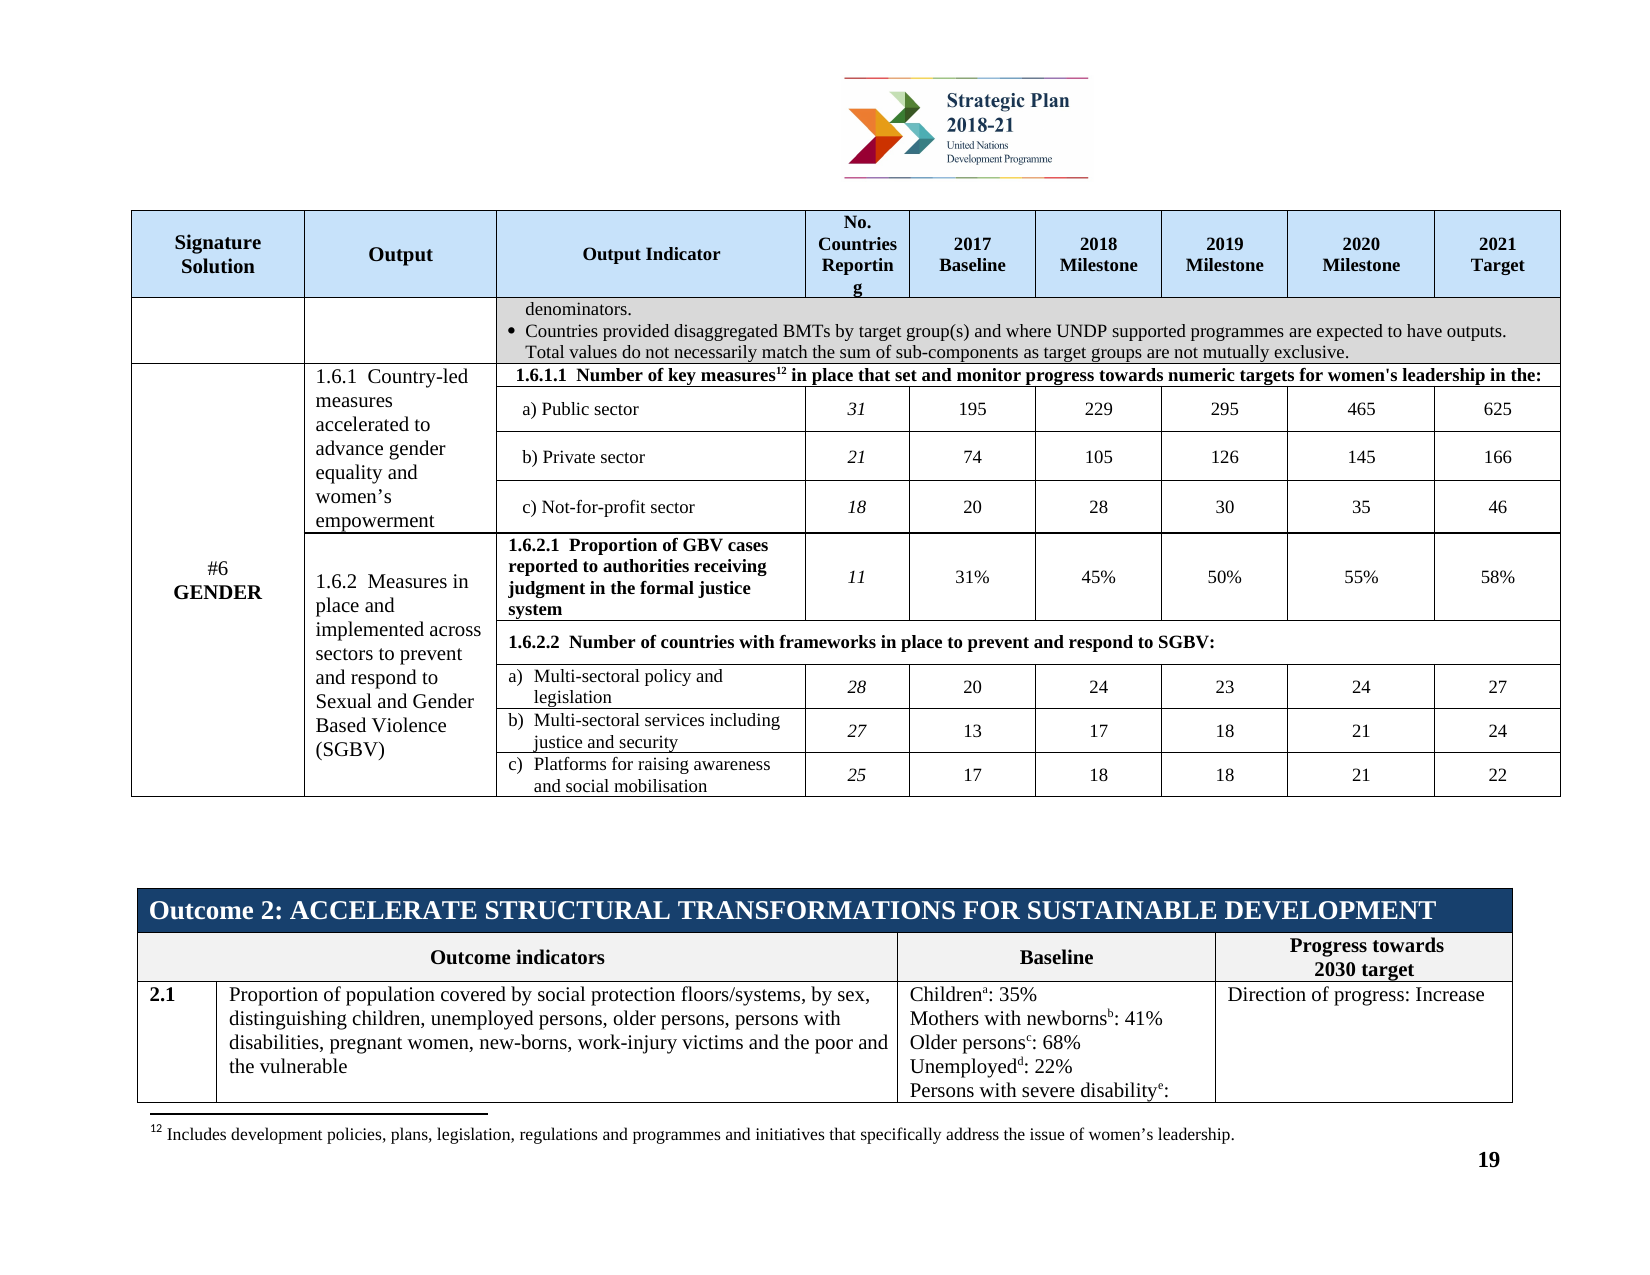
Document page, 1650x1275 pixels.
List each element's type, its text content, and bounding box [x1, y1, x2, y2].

table_cell 625 [1435, 387, 1560, 431]
table_cell 13 [910, 709, 1035, 752]
table_cell 24 [1036, 665, 1161, 708]
table_cell b) Private sector [497, 432, 805, 480]
table_header 2017 Baseline [910, 211, 1035, 297]
table_cell a) Public sector [497, 387, 805, 431]
table_cell Childrena: 35% Mothers with newbornsb: 41% Older personsc: 68% Unemployedd: 22% Persons with severe disabilitye: 28% Vulnerablef: 25% [898, 982, 1215, 1102]
table_cell 31% [910, 534, 1035, 620]
table_cell 11 [806, 534, 909, 620]
table_cell 465 [1288, 387, 1434, 431]
table_cell 1.6.1.1 Number of key measures in place that set and monitor progress towards numeric targets for women's leadership in the: [497, 364, 1560, 386]
table_cell 20 [910, 665, 1035, 708]
table_cell 31 [806, 387, 909, 431]
table_cell 50% [1162, 534, 1287, 620]
table_cell 27 [1435, 665, 1560, 708]
table_header Signature Solution [132, 211, 304, 297]
table_cell Progress towards 2030 target [1216, 933, 1512, 981]
table_cell Direction of progress: Increase [1216, 982, 1512, 1102]
table_header 2021 Target [1435, 211, 1560, 297]
table_cell 21 [1288, 753, 1434, 796]
table_cell Baseline [898, 933, 1215, 981]
table_cell 18 [1162, 709, 1287, 752]
table_cell 27 [806, 709, 909, 752]
table_cell 21 [806, 432, 909, 480]
table_cell Platforms for raising awareness and social mobilisation [497, 753, 805, 796]
table_cell 1.6.2.1 Proportion of GBV cases reported to authorities receiving judgment in the formal justice system [497, 534, 805, 620]
table_cell Outcome indicators [138, 933, 897, 981]
table_cell 35 [1288, 481, 1434, 532]
table_cell 30 [1162, 481, 1287, 532]
table_cell 28 [806, 665, 909, 708]
table_cell 45% [1036, 534, 1161, 620]
table_cell 20 [910, 481, 1035, 532]
table_cell 74 [910, 432, 1035, 480]
table_cell 21 [1288, 709, 1434, 752]
table_cell 295 [1162, 387, 1287, 431]
table_cell 18 [806, 481, 909, 532]
table_cell 1.6.2.2 Number of countries with frameworks in place to prevent and respond to SGBV: [497, 621, 1560, 664]
table_cell 55% [1288, 534, 1434, 620]
table_cell 18 [1036, 753, 1161, 796]
table_header 2019 Milestone [1162, 211, 1287, 297]
table_header 2020 Milestone [1288, 211, 1434, 297]
table_header Output [305, 211, 496, 297]
table_header Outcome 2: ACCELERATE STRUCTURAL TRANSFORMATIONS FOR SUSTAINABLE DEVELOPMENT [138, 889, 1512, 932]
table_header No. Countries Reporting [806, 211, 909, 297]
table_cell 105 [1036, 432, 1161, 480]
table_cell 229 [1036, 387, 1161, 431]
table_cell 17 [1036, 709, 1161, 752]
table_cell 195 [910, 387, 1035, 431]
table_cell 22 [1435, 753, 1560, 796]
table_cell 126 [1162, 432, 1287, 480]
table_header 2018 Milestone [1036, 211, 1161, 297]
table_cell Multi-sectoral services including justice and security [497, 709, 805, 752]
table_cell 1.6.2 Measures in place and implemented across sectors to prevent and respond to Sexual and Gender Based Violence (SGBV) [305, 534, 496, 796]
table_cell 166 [1435, 432, 1560, 480]
table_cell 24 [1288, 665, 1434, 708]
table_cell 24 [1435, 709, 1560, 752]
picture [840, 75, 1094, 182]
table_cell c) Not-for-profit sector [497, 481, 805, 532]
table_cell #6 GENDER [132, 364, 304, 796]
table_cell 18 [1162, 753, 1287, 796]
table_cell 46 [1435, 481, 1560, 532]
table_header Output Indicator [497, 211, 805, 297]
table_cell 1.6.1 Country-led measures accelerated to advance gender equality and women’s empowerment [305, 364, 496, 532]
table_cell 58% [1435, 534, 1560, 620]
table_cell 2.1 [138, 982, 216, 1102]
table_cell 17 [910, 753, 1035, 796]
table_cell 28 [1036, 481, 1161, 532]
table_cell 145 [1288, 432, 1434, 480]
table_cell 23 [1162, 665, 1287, 708]
table_cell 25 [806, 753, 909, 796]
table_cell Multi-sectoral policy and legislation [497, 665, 805, 708]
